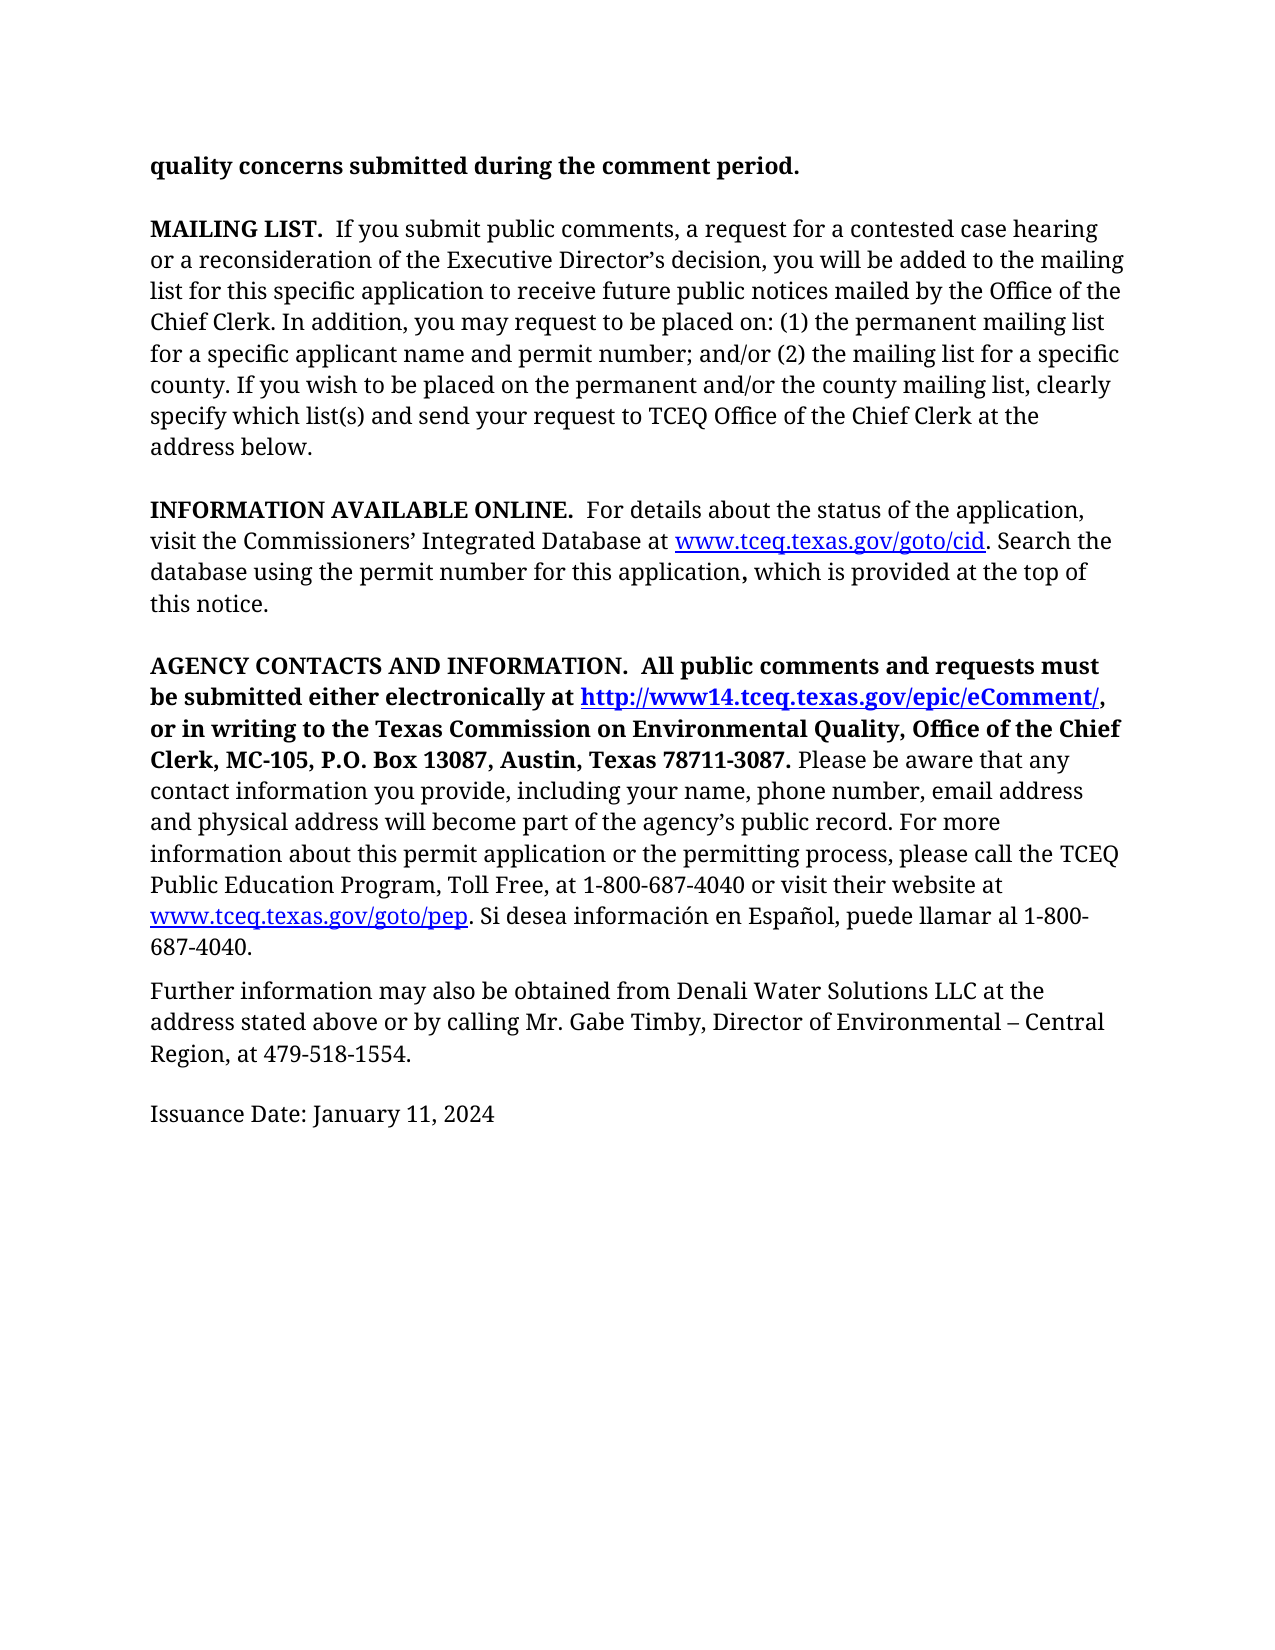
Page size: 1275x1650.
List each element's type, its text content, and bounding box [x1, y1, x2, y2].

text Issuance Date: January 11, 2024 [150, 1097, 1125, 1129]
text Further information may also be obtained from Denali Water Solutions LLC at the address stated above or by calling Mr. Gabe Timby, Director of Environmental – Central Region, at 479-518-1554. [150, 975, 1125, 1069]
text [150, 150, 1125, 181]
text AGENCY CONTACTS AND INFORMATION. All public comments and requests must be submitted either electronically at http://www14.tceq.texas.gov/epic/eComment/, or in writing to the Texas Commission on Environmental Quality, Office of the Chief Clerk, MC-105, P.O. Box 13087, Austin, Texas 78711-3087. Please be aware that any contact information you provide, including your name, phone number, email address and physical address will become part of the agency’s public record. For more information about this permit application or the permitting process, please call the TCEQ Public Education Program, Toll Free, at 1-800-687-4040 or visit their website at www.tceq.texas.gov/goto/pep. Si desea información en Español, puede llamar al 1-800-687-4040. [150, 650, 1125, 962]
text INFORMATION AVAILABLE ONLINE. For details about the status of the application, visit the Commissioners’ Integrated Database at www.tceq.texas.gov/goto/cid. Search the database using the permit number for this application, which is provided at the top of this notice. [150, 494, 1125, 619]
text MAILING LIST. If you submit public comments, a request for a contested case hearing or a reconsideration of the Executive Director’s decision, you will be added to the mailing list for this specific application to receive future public notices mailed by the Office of the Chief Clerk. In addition, you may request to be placed on: (1) the permanent mailing list for a specific applicant name and permit number; and/or (2) the mailing list for a specific county. If you wish to be placed on the permanent and/or the county mailing list, clearly specify which list(s) and send your request to TCEQ Office of the Chief Clerk at the address below. [150, 212, 1125, 462]
